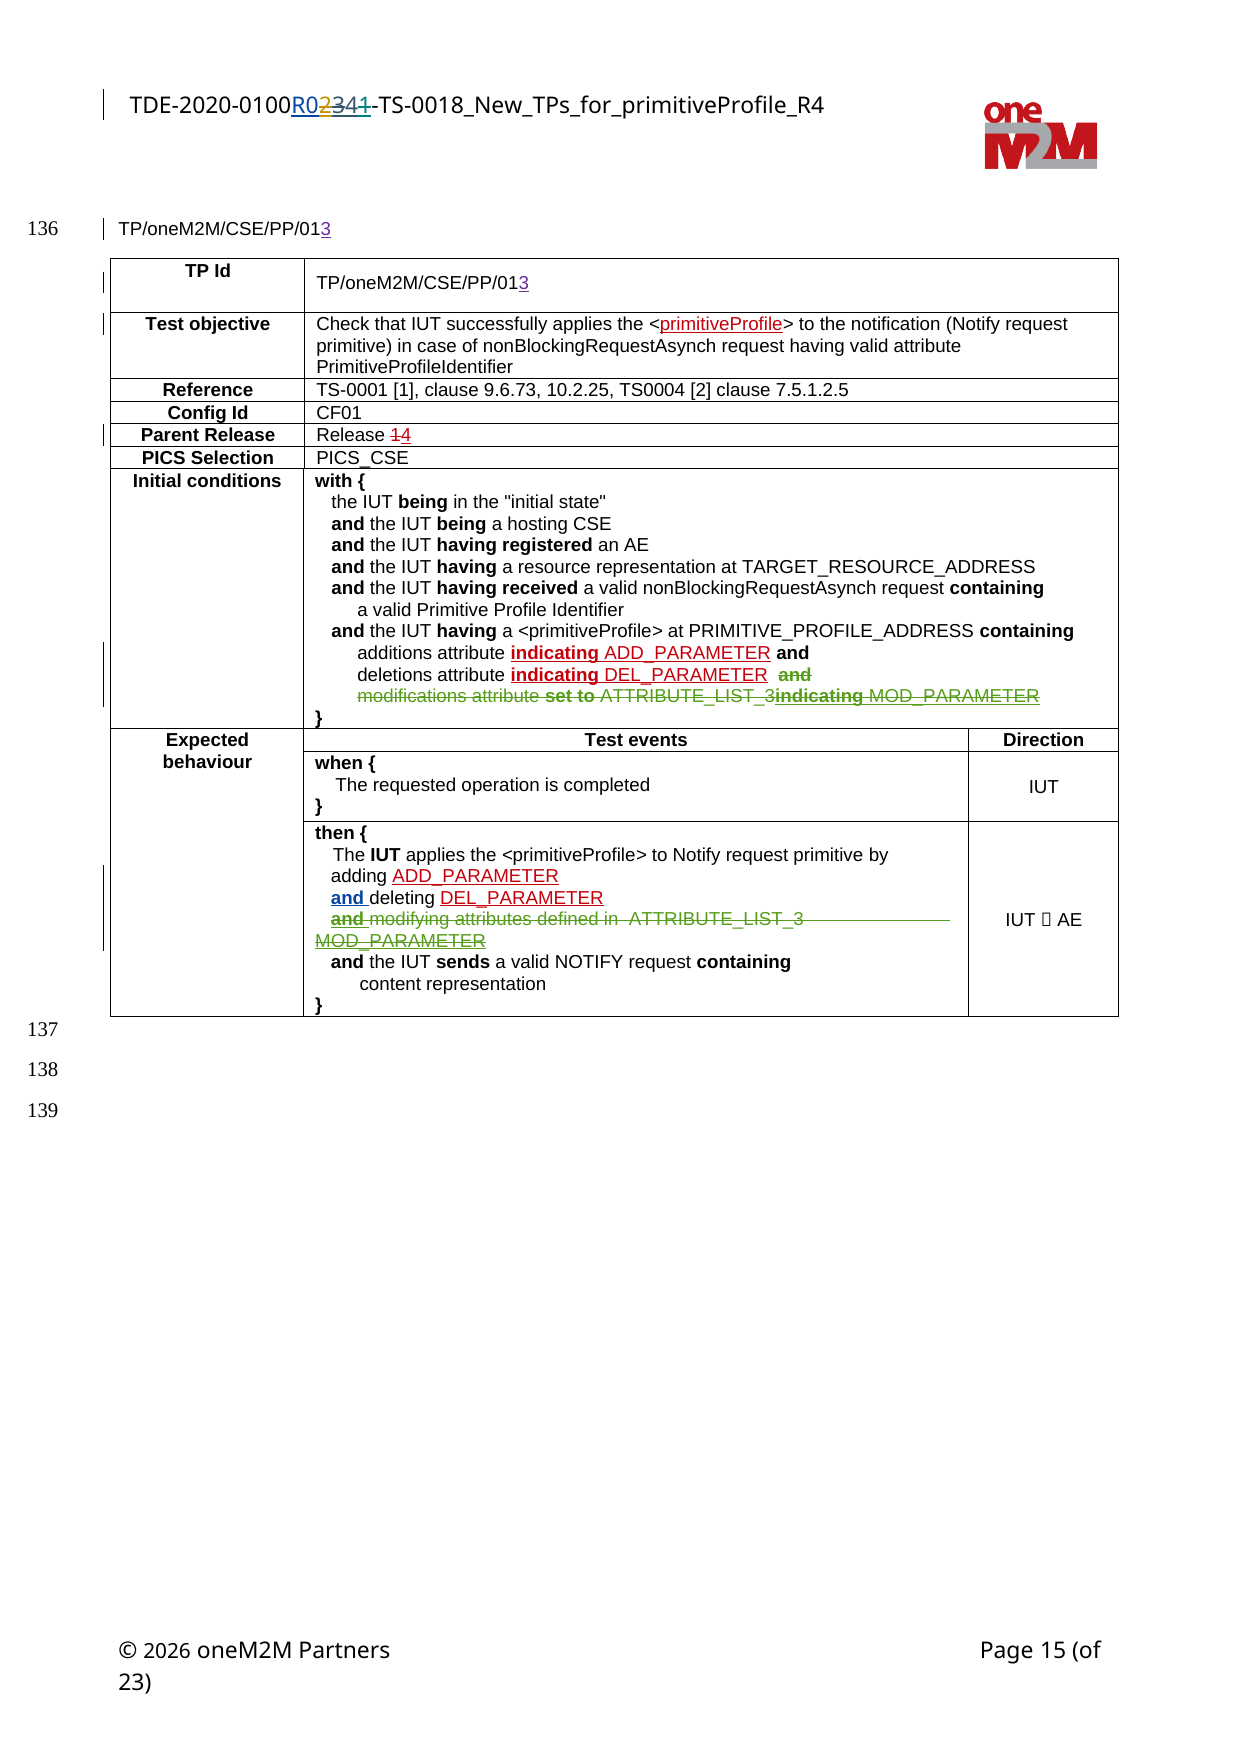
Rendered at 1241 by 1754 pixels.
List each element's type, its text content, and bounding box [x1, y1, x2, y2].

table_cell Check that IUT successfully applies the <> to the notification (Notify request primitive) in case of nonBlockingRequestAsynch request having valid attribute PrimitiveProfileIdentifier [305, 313, 1118, 378]
table_header TP/oneM2M/CSE/PP/01 [305, 259, 1118, 312]
table_cell PICS Selection [111, 447, 304, 468]
table_cell Config Id [111, 402, 304, 423]
picture [970, 88, 1111, 184]
table_cell when { The requested operation is completed } [304, 752, 968, 821]
table_cell Test events [304, 729, 968, 751]
table_cell Expected behaviour [111, 729, 303, 1016]
table_cell Release [305, 424, 1118, 446]
table_cell Initial conditions [111, 469, 303, 728]
table_header TP Id [111, 259, 304, 312]
table_cell Reference [111, 379, 304, 401]
table_cell Test objective [111, 313, 304, 378]
text TP/oneM2M/CSE/PP/01 [118, 218, 1122, 239]
table_cell PICS_CSE [305, 447, 1118, 468]
table_cell IUT  AE [969, 822, 1118, 1016]
table_cell CF01 [305, 402, 1118, 423]
table_cell then { The IUT applies the <primitiveProfile> to Notify request primitive by adding deleting and the IUT sends a valid NOTIFY request containing content representation } [304, 822, 968, 1016]
table_cell Parent Release [111, 424, 304, 446]
table_cell TS-0001 [1], clause 9.6.73, 10.2.25, TS0004 [2] clause 7.5.1.2.5 [305, 379, 1118, 401]
table_cell with { the IUT being in the "initial state" and the IUT being a hosting CSE and the IUT having registered an AE and the IUT having a resource representation at TARGET_RESOURCE_ADDRESS and the IUT having received a valid nonBlockingRequestAsynch request containing a valid Primitive Profile Identifier and the IUT having a <primitiveProfile> at PRIMITIVE_PROFILE_ADDRESS containing additions attribute and deletions attribute } [304, 469, 1118, 728]
table_cell Direction [969, 729, 1118, 751]
table_cell IUT [969, 752, 1118, 821]
